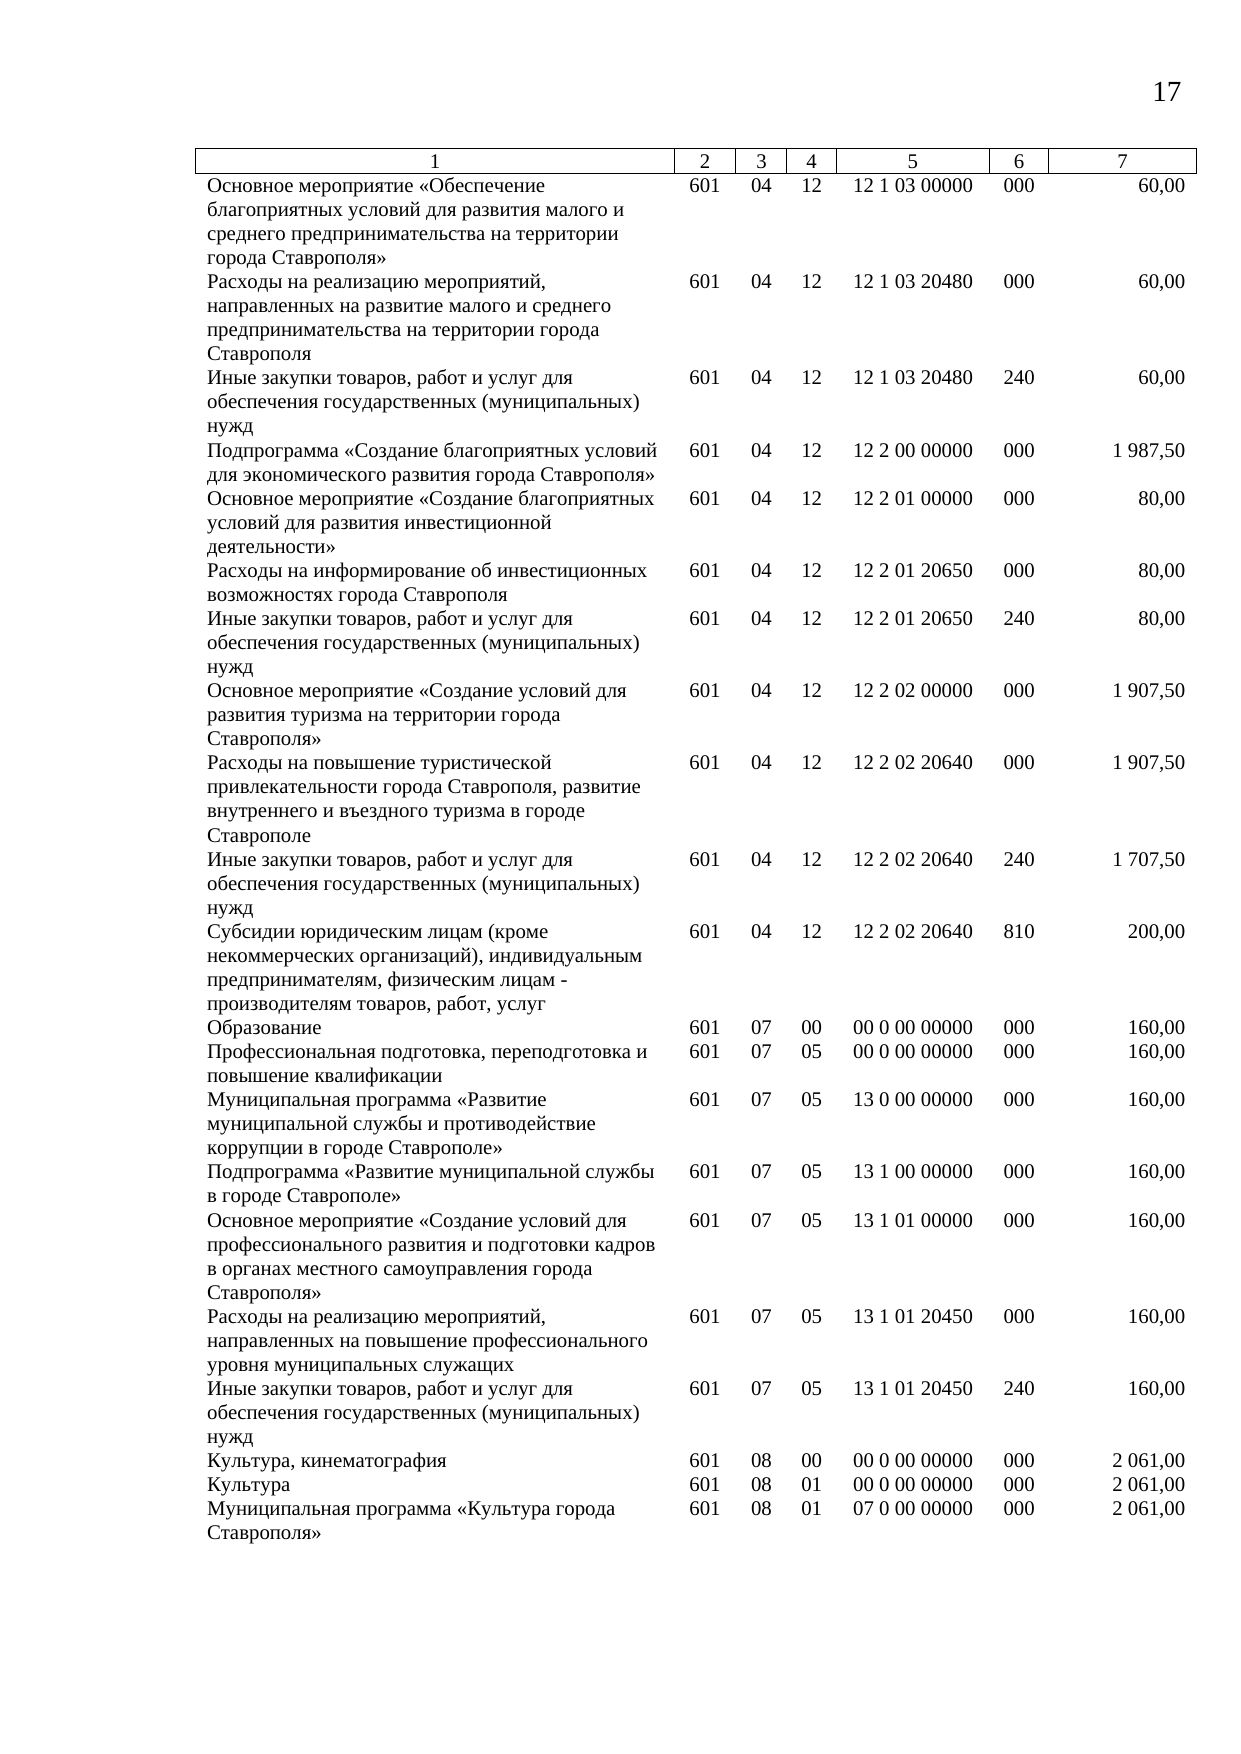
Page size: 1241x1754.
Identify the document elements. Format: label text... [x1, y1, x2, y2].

table_cell 000 [989, 486, 1048, 558]
table_cell 601 [674, 1159, 735, 1207]
table_cell 240 [989, 1376, 1048, 1448]
table_cell 00 [787, 1448, 836, 1472]
table_cell 1 707,50 [1049, 847, 1196, 919]
table_cell 000 [989, 1039, 1048, 1087]
table_cell 000 [989, 1208, 1048, 1304]
table_cell Расходы на информирование об инвестиционных возможностях города Ставрополя [196, 558, 674, 606]
table_cell Основное мероприятие «Создание благоприятных условий для развития инвестиционной деятельности» [196, 486, 674, 558]
table_cell Иные закупки товаров, работ и услуг для обеспечения государственных (муниципальных) нужд [196, 1376, 674, 1448]
table_cell 601 [674, 1448, 735, 1472]
table_cell 12 [787, 365, 836, 437]
table_cell 12 1 03 00000 [836, 174, 989, 269]
table_cell 160,00 [1049, 1039, 1196, 1087]
table_cell 000 [989, 1472, 1048, 1496]
table_cell Подпрограмма «Создание благоприятных условий для экономического развития города Ставрополя» [196, 438, 674, 486]
table_cell 04 [735, 558, 787, 606]
table_cell 601 [674, 558, 735, 606]
table_cell 000 [989, 1015, 1048, 1039]
table_cell 04 [735, 438, 787, 486]
table_cell 1 907,50 [1049, 678, 1196, 750]
table_cell 04 [735, 174, 787, 269]
table_cell 200,00 [1049, 919, 1196, 1015]
table_cell 240 [989, 365, 1048, 437]
table_cell Культура, кинематография [196, 1448, 674, 1472]
table_cell 601 [674, 486, 735, 558]
table_cell 80,00 [1049, 606, 1196, 678]
table_cell 12 [787, 438, 836, 486]
table_cell Образование [196, 1015, 674, 1039]
table_header 2 [675, 149, 735, 173]
table_header 4 [787, 149, 836, 173]
table_cell 60,00 [1049, 365, 1196, 437]
table_cell Расходы на повышение туристической привлекательности города Ставрополя, развитие внутреннего и въездного туризма в городе Ставрополе [196, 750, 674, 847]
table_cell 601 [674, 365, 735, 437]
table_cell 12 2 01 00000 [836, 486, 989, 558]
table_cell 12 2 02 20640 [836, 847, 989, 919]
table_cell 04 [735, 269, 787, 365]
table_cell 000 [989, 174, 1048, 269]
table_cell 04 [735, 486, 787, 558]
table_cell 07 [735, 1208, 787, 1304]
table_cell 05 [787, 1039, 836, 1087]
table_cell Субсидии юридическим лицам (кроме некоммерческих организаций), индивидуальным предпринимателям, физическим лицам - производителям товаров, работ, услуг [196, 919, 674, 1015]
table_cell 12 [787, 174, 836, 269]
table_cell 04 [735, 750, 787, 847]
table_cell 000 [989, 1087, 1048, 1159]
table_cell 60,00 [1049, 174, 1196, 269]
table_cell 601 [674, 1087, 735, 1159]
table_cell 12 [787, 750, 836, 847]
table_cell 601 [674, 678, 735, 750]
table_cell 12 1 03 20480 [836, 365, 989, 437]
table_cell 601 [674, 438, 735, 486]
table_cell 601 [674, 1496, 735, 1544]
table_cell 000 [989, 1159, 1048, 1207]
table_cell 07 [735, 1015, 787, 1039]
table_cell 08 [735, 1448, 787, 1472]
table_cell 601 [674, 606, 735, 678]
table_cell Иные закупки товаров, работ и услуг для обеспечения государственных (муниципальных) нужд [196, 847, 674, 919]
table_cell 810 [989, 919, 1048, 1015]
table_cell 1 907,50 [1049, 750, 1196, 847]
table_cell 000 [989, 1304, 1048, 1376]
table_cell Культура [196, 1472, 674, 1496]
table_cell 000 [989, 558, 1048, 606]
table_header 3 [736, 149, 786, 173]
table_cell Расходы на реализацию мероприятий, направленных на развитие малого и среднего предпринимательства на территории города Ставрополя [196, 269, 674, 365]
table_cell 000 [989, 678, 1048, 750]
table_cell Профессиональная подготовка, переподготовка и повышение квалификации [196, 1039, 674, 1087]
table_cell 01 [787, 1496, 836, 1544]
table_cell 05 [787, 1304, 836, 1376]
table_cell 12 2 00 00000 [836, 438, 989, 486]
table_cell 07 [735, 1087, 787, 1159]
table_cell 000 [989, 1496, 1048, 1544]
table_cell 07 [735, 1376, 787, 1448]
table_cell Основное мероприятие «Создание условий для развития туризма на территории города Ставрополя» [196, 678, 674, 750]
table_cell 601 [674, 919, 735, 1015]
table_cell 1 987,50 [1049, 438, 1196, 486]
table_cell 08 [735, 1472, 787, 1496]
table_cell 80,00 [1049, 558, 1196, 606]
table_cell 000 [989, 269, 1048, 365]
table_cell 240 [989, 847, 1048, 919]
table_cell 12 [787, 558, 836, 606]
table_cell 12 [787, 919, 836, 1015]
table_cell 00 [787, 1015, 836, 1039]
table_cell 13 1 01 20450 [836, 1376, 989, 1448]
table_cell 601 [674, 1304, 735, 1376]
table_cell 601 [674, 750, 735, 847]
table_cell 07 [735, 1039, 787, 1087]
table_cell 12 1 03 20480 [836, 269, 989, 365]
table_cell 160,00 [1049, 1159, 1196, 1207]
table_cell 00 0 00 00000 [836, 1015, 989, 1039]
table_cell 000 [989, 750, 1048, 847]
table_header 1 [196, 149, 674, 173]
table_cell 2 061,00 [1049, 1496, 1196, 1544]
table_cell 601 [674, 269, 735, 365]
table_cell 601 [674, 1376, 735, 1448]
table_cell 601 [674, 1472, 735, 1496]
table_cell 07 0 00 00000 [836, 1496, 989, 1544]
table_cell Муниципальная программа «Развитие муниципальной службы и противодействие коррупции в городе Ставрополе» [196, 1087, 674, 1159]
table_cell 12 2 02 20640 [836, 750, 989, 847]
table_cell Подпрограмма «Развитие муниципальной службы в городе Ставрополе» [196, 1159, 674, 1207]
table_cell Основное мероприятие «Обеспечение благоприятных условий для развития малого и среднего предпринимательства на территории города Ставрополя» [196, 174, 674, 269]
table_cell 12 2 02 20640 [836, 919, 989, 1015]
table_cell 160,00 [1049, 1015, 1196, 1039]
table_cell 12 [787, 678, 836, 750]
table_cell 2 061,00 [1049, 1448, 1196, 1472]
table_header 6 [990, 149, 1048, 173]
table_cell 04 [735, 919, 787, 1015]
table_cell 07 [735, 1304, 787, 1376]
table_cell 601 [674, 1015, 735, 1039]
table_cell 04 [735, 847, 787, 919]
table_header 5 [837, 149, 989, 173]
table_cell 04 [735, 606, 787, 678]
table_cell 01 [787, 1472, 836, 1496]
table_cell 601 [674, 174, 735, 269]
table_cell 13 1 01 00000 [836, 1208, 989, 1304]
table_cell 05 [787, 1376, 836, 1448]
table_cell 05 [787, 1159, 836, 1207]
table_cell 601 [674, 1039, 735, 1087]
table_cell 601 [674, 847, 735, 919]
table_cell 04 [735, 365, 787, 437]
table_cell 160,00 [1049, 1304, 1196, 1376]
table_cell 12 [787, 486, 836, 558]
table_cell Иные закупки товаров, работ и услуг для обеспечения государственных (муниципальных) нужд [196, 606, 674, 678]
table_cell 601 [674, 1208, 735, 1304]
table_cell 000 [989, 438, 1048, 486]
table_cell 04 [735, 678, 787, 750]
table_cell 12 [787, 606, 836, 678]
table_cell 160,00 [1049, 1376, 1196, 1448]
table_cell Иные закупки товаров, работ и услуг для обеспечения государственных (муниципальных) нужд [196, 365, 674, 437]
table_cell 000 [989, 1448, 1048, 1472]
table_cell 2 061,00 [1049, 1472, 1196, 1496]
table_cell 00 0 00 00000 [836, 1472, 989, 1496]
table_cell 13 1 00 00000 [836, 1159, 989, 1207]
table_cell Расходы на реализацию мероприятий, направленных на повышение профессионального уровня муниципальных служащих [196, 1304, 674, 1376]
table_cell 80,00 [1049, 486, 1196, 558]
table_cell 05 [787, 1087, 836, 1159]
table_cell Муниципальная программа «Культура города Ставрополя» [196, 1496, 674, 1544]
table_cell 12 2 01 20650 [836, 606, 989, 678]
table_cell 12 2 01 20650 [836, 558, 989, 606]
table_cell 12 [787, 847, 836, 919]
table_cell 13 1 01 20450 [836, 1304, 989, 1376]
table_cell 160,00 [1049, 1087, 1196, 1159]
table_cell 07 [735, 1159, 787, 1207]
table_cell 160,00 [1049, 1208, 1196, 1304]
table_header 7 [1049, 149, 1196, 173]
table_cell 00 0 00 00000 [836, 1448, 989, 1472]
table_cell 08 [735, 1496, 787, 1544]
table_cell 00 0 00 00000 [836, 1039, 989, 1087]
table_cell 13 0 00 00000 [836, 1087, 989, 1159]
table_cell 12 [787, 269, 836, 365]
table_cell 05 [787, 1208, 836, 1304]
table_cell 60,00 [1049, 269, 1196, 365]
table_cell Основное мероприятие «Создание условий для профессионального развития и подготовки кадров в органах местного самоуправления города Ставрополя» [196, 1208, 674, 1304]
table_cell 240 [989, 606, 1048, 678]
table_cell 12 2 02 00000 [836, 678, 989, 750]
